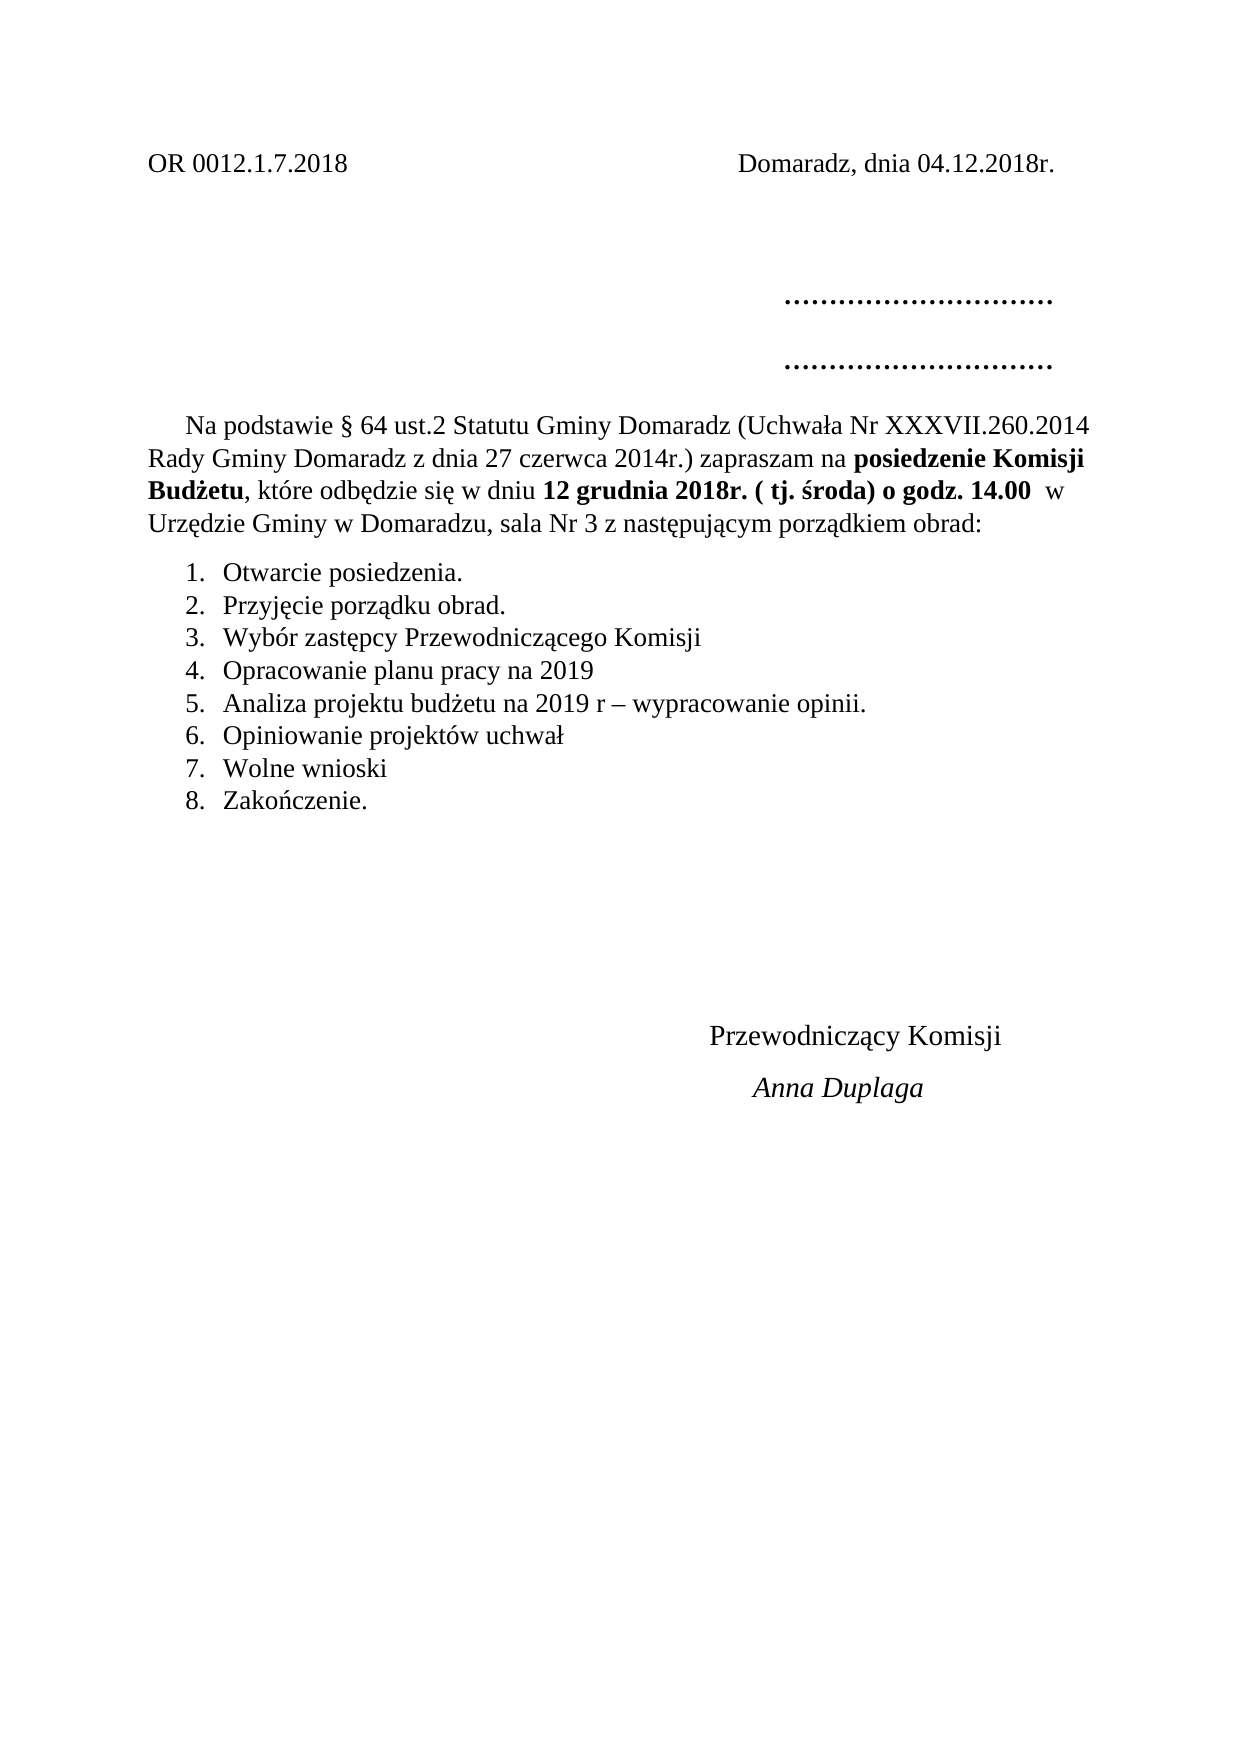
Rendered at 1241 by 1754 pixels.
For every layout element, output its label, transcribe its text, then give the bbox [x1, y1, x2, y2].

text Anna Duplaga [148, 1070, 1093, 1103]
list Wybór zastępcy Przewodniczącego Komisji [185, 621, 1093, 653]
list Opiniowanie projektów uchwał [185, 719, 1093, 750]
list Przyjęcie porządku obrad. [185, 589, 1093, 620]
list Zakończenie. [185, 784, 1093, 816]
text Przewodniczący Komisji [148, 1018, 1093, 1051]
text OR 0012.1.7.2018 Domaradz, dnia 04.12.2018r. [148, 148, 1093, 179]
text ………………………… [148, 344, 1093, 375]
list Otwarcie posiedzenia. [185, 556, 1093, 587]
list Analiza projektu budżetu na 2019 r – wypracowanie opinii. [185, 687, 1093, 718]
list Wolne wnioski [185, 752, 1093, 783]
text ………………………… [148, 279, 1093, 310]
list Opracowanie planu pracy na 2019 [185, 654, 1093, 685]
text Na podstawie § 64 ust.2 Statutu Gminy Domaradz (Uchwała Nr XXXVII.260.2014 Rady Gminy Domaradz z dnia 27 czerwca 2014r.) zapraszam na posiedzenie Komisji Budżetu, które odbędzie się w dniu 12 grudnia 2018r. ( tj. środa) o godz. 14.00 w Urzędzie Gminy w Domaradzu, sala Nr 3 z następującym porządkiem obrad: [148, 409, 1093, 538]
